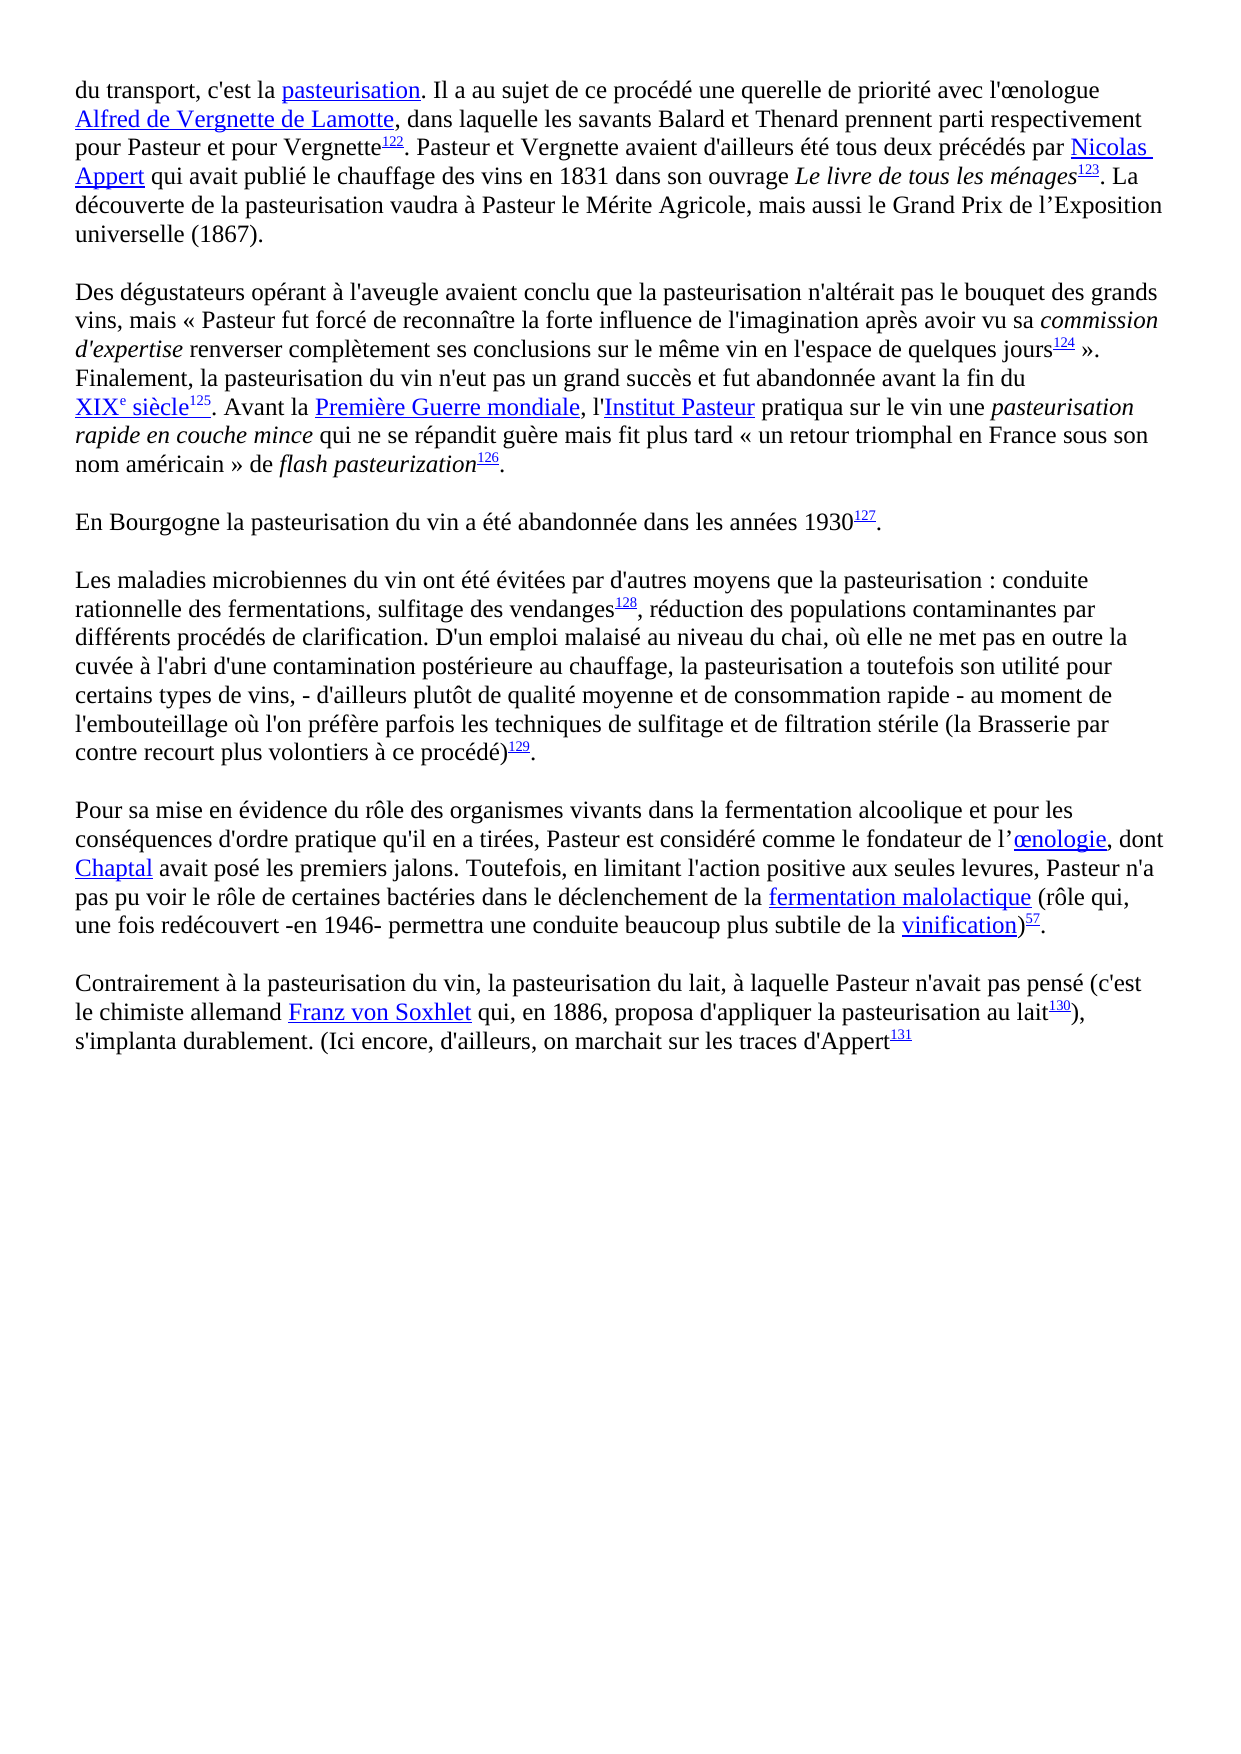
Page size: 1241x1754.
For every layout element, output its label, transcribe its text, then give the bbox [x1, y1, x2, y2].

text En Bourgogne la pasteurisation du vin a été abandonnée dans les années 1930127. [75, 507, 1165, 536]
text Contrairement à la pasteurisation du vin, la pasteurisation du lait, à laquelle Pasteur n'avait pas pensé (c'est le chimiste allemand Franz von Soxhlet qui, en 1886, proposa d'appliquer la pasteurisation au lait130), s'implanta durablement. (Ici encore, d'ailleurs, on marchait sur les traces d'Appert131 [75, 968, 1165, 1054]
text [75, 75, 1165, 247]
text Des dégustateurs opérant à l'aveugle avaient conclu que la pasteurisation n'altérait pas le bouquet des grands vins, mais « Pasteur fut forcé de reconnaître la forte influence de l'imagination après avoir vu sa commission d'expertise renverser complètement ses conclusions sur le même vin en l'espace de quelques jours124 ». Finalement, la pasteurisation du vin n'eut pas un grand succès et fut abandonnée avant la fin du XIXe siècle125. Avant la Première Guerre mondiale, l'Institut Pasteur pratiqua sur le vin une pasteurisation rapide en couche mince qui ne se répandit guère mais fit plus tard « un retour triomphal en France sous son nom américain » de flash pasteurization126. [75, 277, 1165, 478]
text Pour sa mise en évidence du rôle des organismes vivants dans la fermentation alcoolique et pour les conséquences d'ordre pratique qu'il en a tirées, Pasteur est considéré comme le fondateur de l’œnologie, dont Chaptal avait posé les premiers jalons. Toutefois, en limitant l'action positive aux seules levures, Pasteur n'a pas pu voir le rôle de certaines bactéries dans le déclenchement de la fermentation malolactique (rôle qui, une fois redécouvert -en 1946- permettra une conduite beaucoup plus subtile de la vinification)57. [75, 795, 1165, 939]
text Les maladies microbiennes du vin ont été évitées par d'autres moyens que la pasteurisation : conduite rationnelle des fermentations, sulfitage des vendanges128, réduction des populations contaminantes par différents procédés de clarification. D'un emploi malaisé au niveau du chai, où elle ne met pas en outre la cuvée à l'abri d'une contamination postérieure au chauffage, la pasteurisation a toutefois son utilité pour certains types de vins, - d'ailleurs plutôt de qualité moyenne et de consommation rapide - au moment de l'embouteillage où l'on préfère parfois les techniques de sulfitage et de filtration stérile (la Brasserie par contre recourt plus volontiers à ce procédé)129. [75, 565, 1165, 766]
